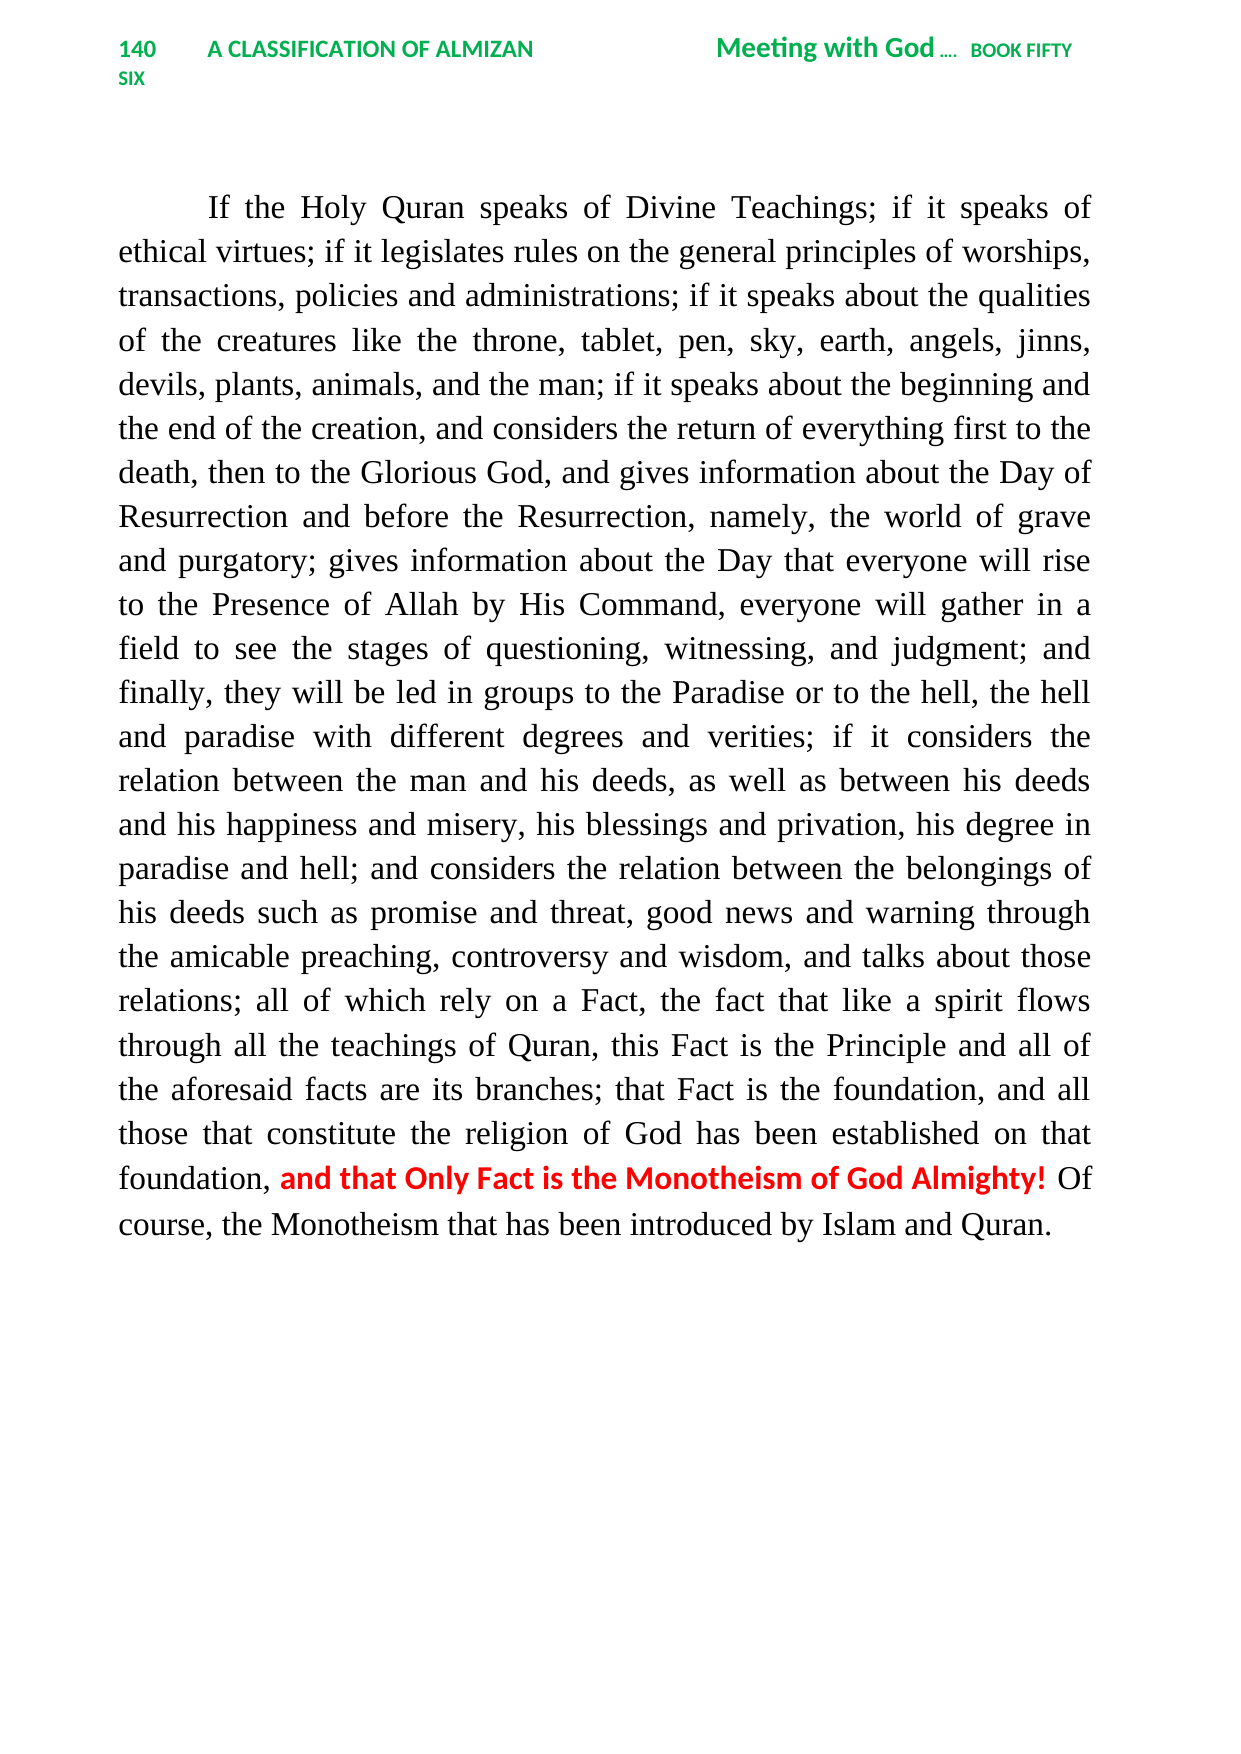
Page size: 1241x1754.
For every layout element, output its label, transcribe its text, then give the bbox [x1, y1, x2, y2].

text If the Holy Quran speaks of Divine Teachings; if it speaks of ethical virtues; if it legislates rules on the general principles of worships, transactions, policies and administrations; if it speaks about the qualities of the creatures like the throne, tablet, pen, sky, earth, angels, jinns, devils, plants, animals, and the man; if it speaks about the beginning and the end of the creation, and considers the return of everything first to the death, then to the Glorious God, and gives information about the Day of Resurrection and before the Resurrection, namely, the world of grave and purgatory; gives information about the Day that everyone will rise to the Presence of Allah by His Command, everyone will gather in a field to see the stages of questioning, witnessing, and judgment; and finally, they will be led in groups to the Paradise or to the hell, the hell and paradise with different degrees and verities; if it considers the relation between the man and his deeds, as well as between his deeds and his happiness and misery, his blessings and privation, his degree in paradise and hell; and considers the relation between the belongings of his deeds such as promise and threat, good news and warning through the amicable preaching, controversy and wisdom, and talks about those relations; all of which rely on a Fact, the fact that like a spirit flows through all the teachings of Quran, this Fact is the Principle and all of the aforesaid facts are its branches; that Fact is the foundation, and all those that constitute the religion of God has been established on that foundation, and that Only Fact is the Monotheism of God Almighty! Of course, the Monotheism that has been introduced by Islam and Quran. [118, 188, 1092, 1242]
